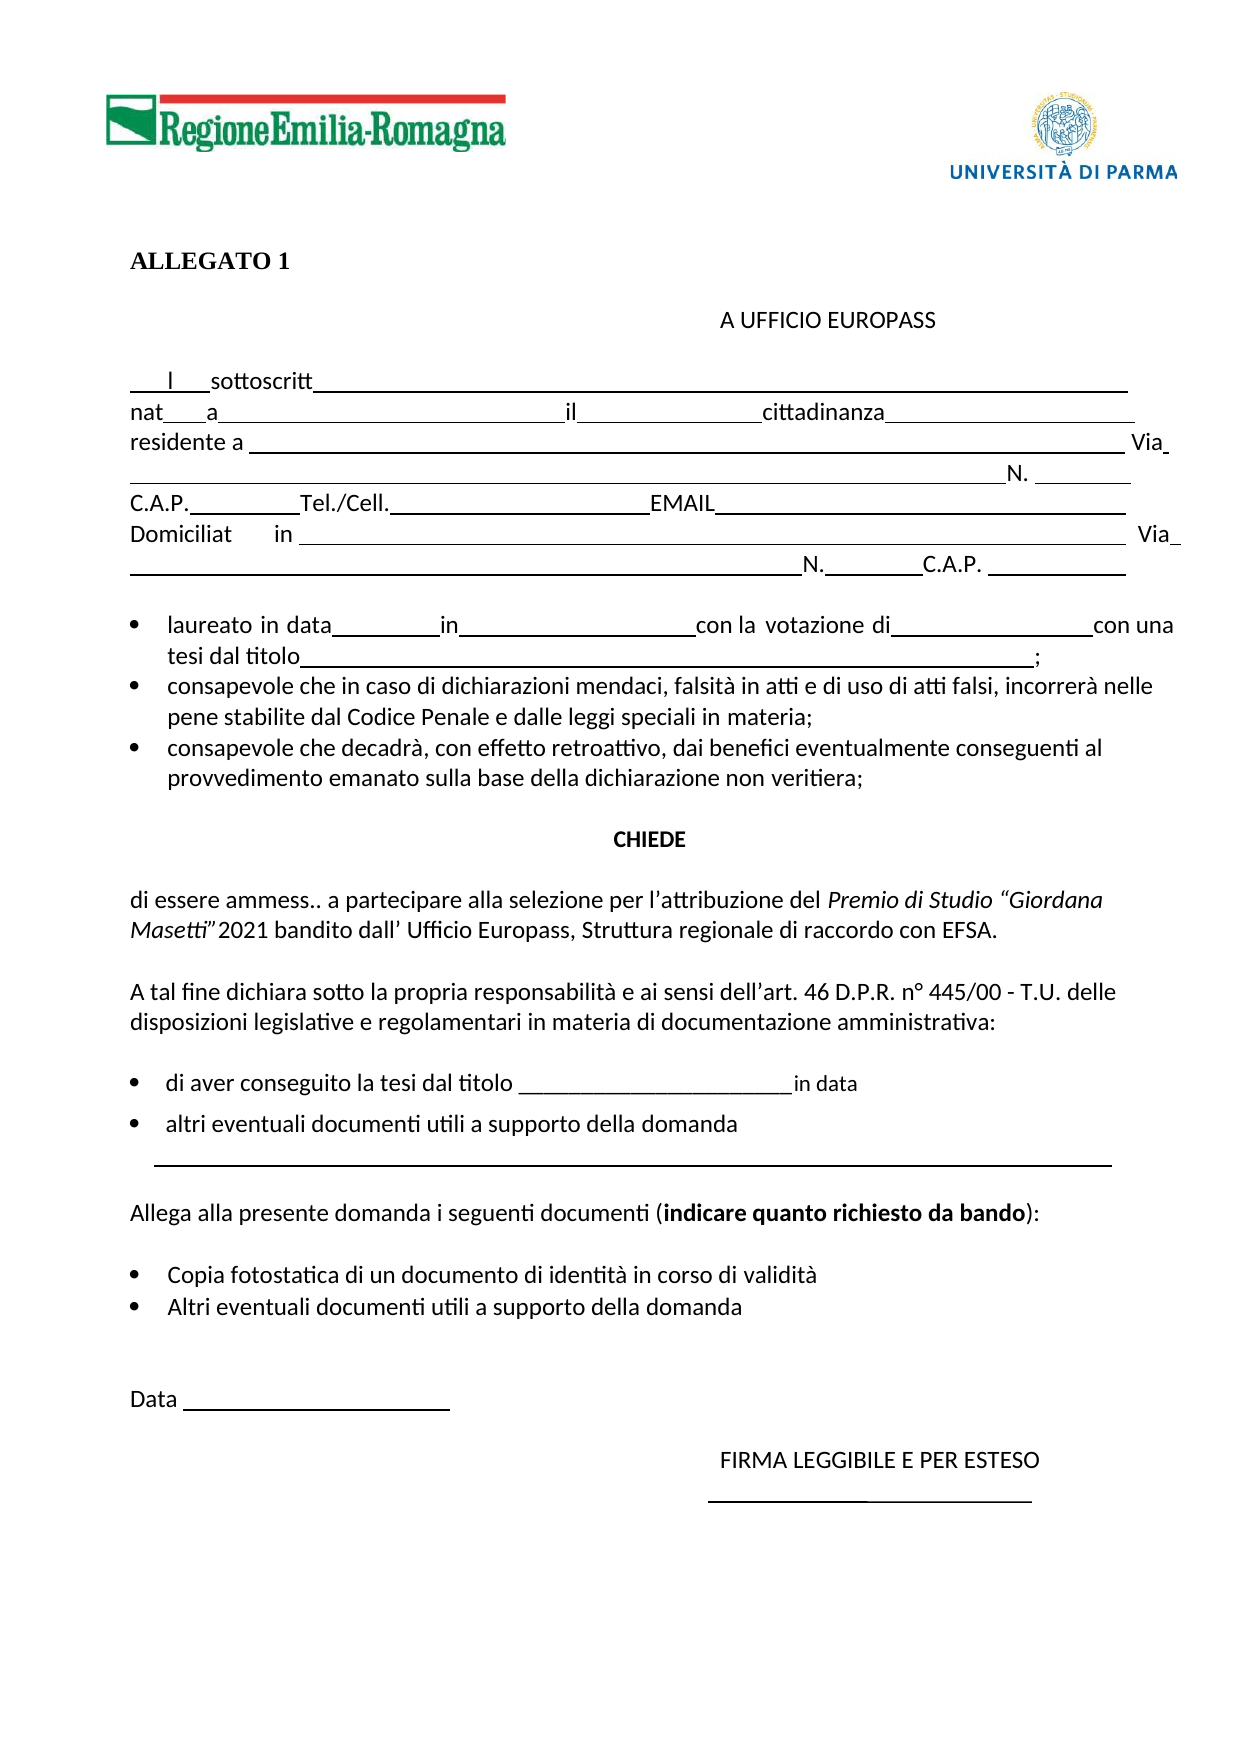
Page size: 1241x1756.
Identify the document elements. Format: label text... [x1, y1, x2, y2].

text l sottoscritt [130, 365, 1181, 396]
list di aver conseguito la tesi dal titolo ______________________ in data [130, 1067, 1181, 1097]
list consapevole che in caso di dichiarazioni mendaci, falsità in atti e di uso di atti falsi, incorrerà nelle pene stabilite dal Codice Penale e dalle leggi speciali in materia; [130, 670, 1181, 731]
list Altri eventuali documenti utili a supporto della domanda [130, 1290, 1181, 1322]
text FIRMA LEGGIBILE E PER ESTESO [720, 1444, 1181, 1474]
text nat a il cittadinanza residente a Via N. [130, 396, 1181, 487]
text Data [130, 1383, 1181, 1413]
text A UFFICIO EUROPASS [720, 304, 1181, 335]
subtitle ALLEGATO 1 [130, 246, 1181, 275]
picture [106, 94, 506, 152]
list Copia fotostatica di un documento di identità in corso di validità [130, 1258, 1181, 1290]
text Allega alla presente domanda i seguenti documenti (indicare quanto richiesto da bando): [130, 1197, 1181, 1228]
list laureato in data in con la votazione di con una tesi dal titolo ; [130, 609, 1181, 670]
text A tal fine dichiara sotto la propria responsabilità e ai sensi dell’art. 46 D.P.R. n° 445/00 - T.U. delle disposizioni legislative e regolamentari in materia di documentazione amministrativa: [130, 976, 1181, 1037]
list altri eventuali documenti utili a supporto della domanda [130, 1108, 1181, 1138]
text C.A.P. Tel./Cell. EMAIL Domiciliat in Via N. C.A.P. [130, 487, 1181, 579]
text CHIEDE [118, 824, 1181, 854]
text di essere ammess.. a partecipare alla selezione per l’attribuzione del Premio di Studio “Giordana Masetti”2021 bandito dall’ Ufficio Europass, Struttura regionale di raccordo con EFSA. [130, 884, 1181, 945]
list consapevole che decadrà, con effetto retroattivo, dai benefici eventualmente conseguenti al provvedimento emanato sulla base della dichiarazione non veritiera; [130, 732, 1181, 793]
picture [950, 92, 1178, 179]
